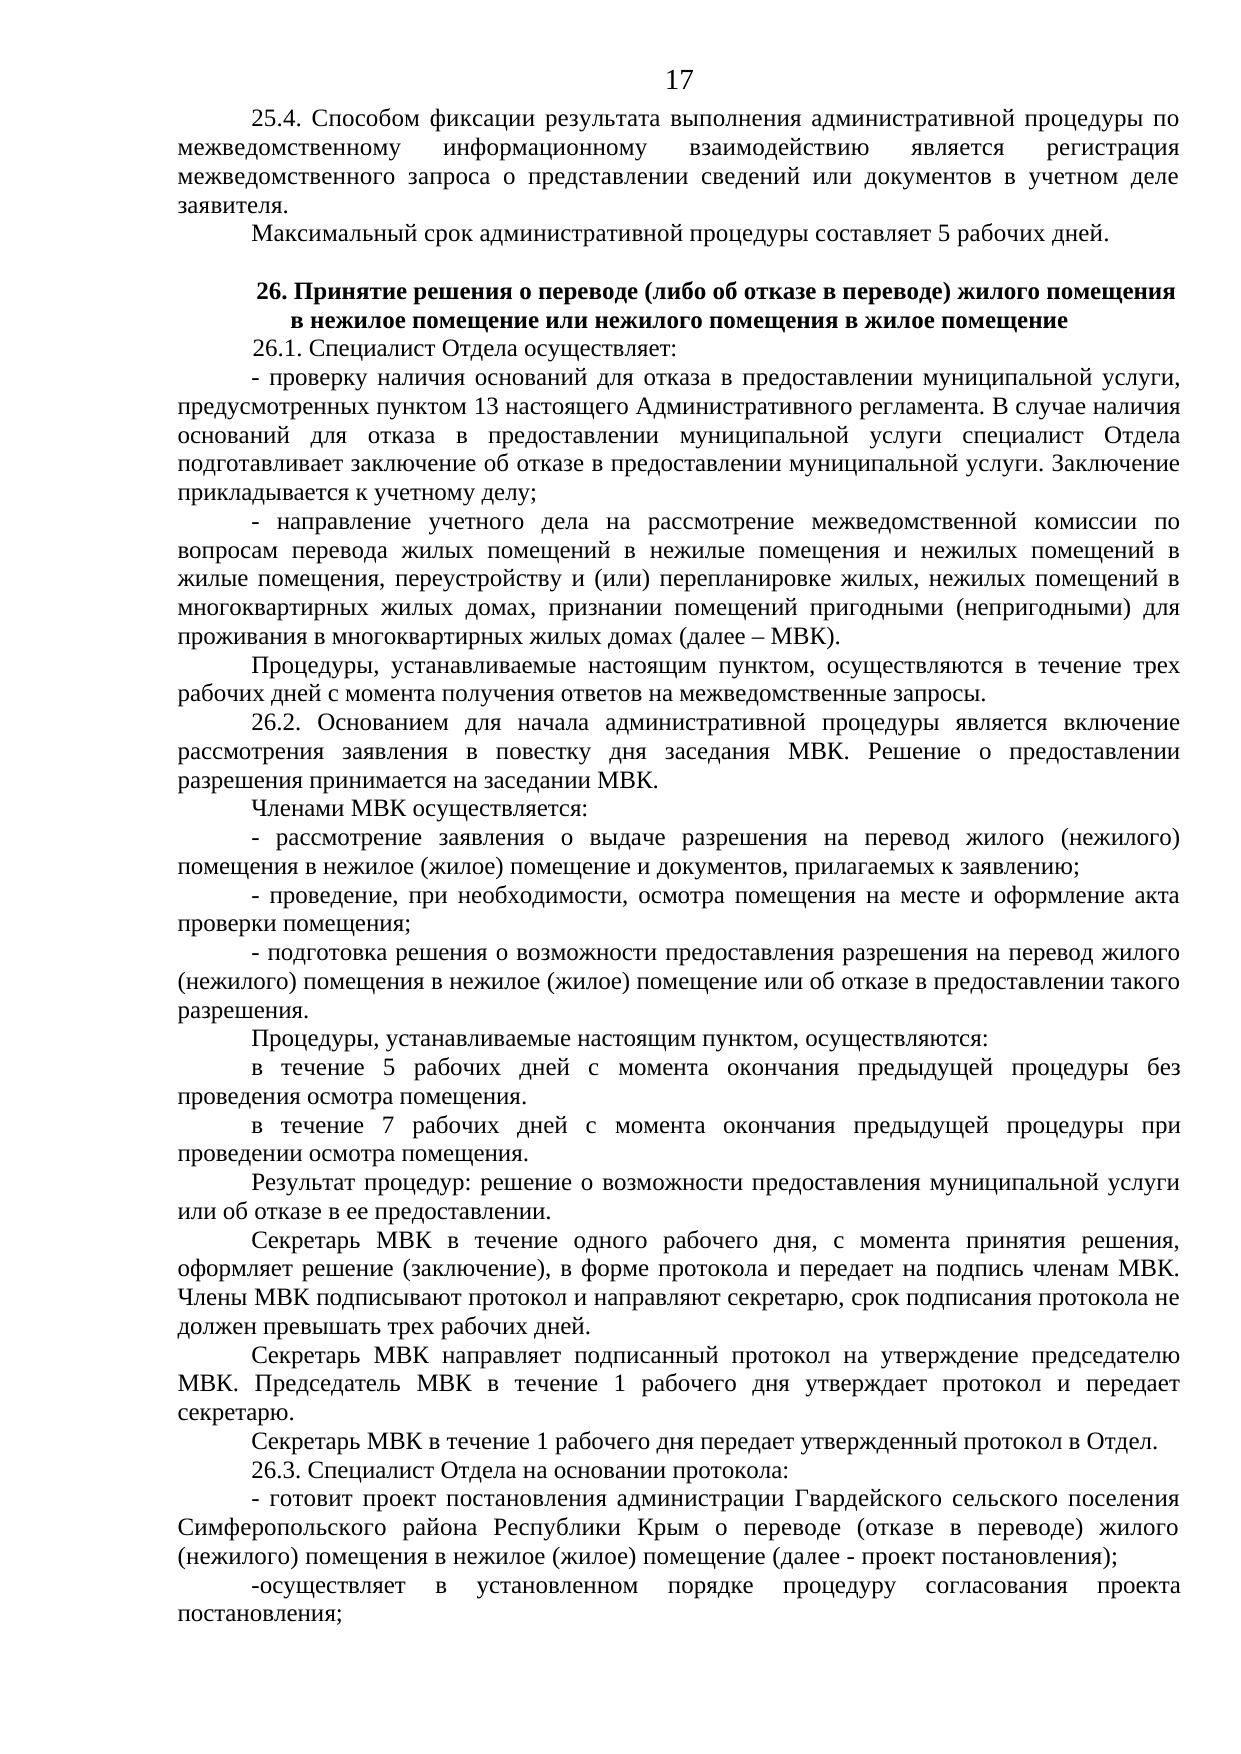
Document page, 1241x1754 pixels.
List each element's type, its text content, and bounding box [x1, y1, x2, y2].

text 26.2. Основанием для начала административной процедуры является включение рассмотрения заявления в повестку дня заседания МВК. Решение о предоставлении разрешения принимается на заседании МВК. [177, 707, 1181, 793]
text 26.1. Специалист Отдела осуществляет: [177, 333, 1181, 362]
text - направление учетного дела на рассмотрение межведомственной комиссии по вопросам перевода жилых помещений в нежилые помещения и нежилых помещений в жилые помещения, переустройству и (или) перепланировке жилых, нежилых помещений в многоквартирных жилых домах, признании помещений пригодными (непригодными) для проживания в многоквартирных жилых домах (далее – МВК). [177, 506, 1181, 650]
text в течение 7 рабочих дней с момента окончания предыдущей процедуры при проведении осмотра помещения. [177, 1110, 1181, 1167]
text 26. Принятие решения о переводе (либо об отказе в переводе) жилого помещения в нежилое помещение или нежилого помещения в жилое помещение [177, 276, 1181, 333]
text Результат процедур: решение о возможности предоставления муниципальной услуги или об отказе в ее предоставлении. [177, 1167, 1181, 1225]
text Секретарь МВК направляет подписанный протокол на утверждение председателю МВК. Председатель МВК в течение 1 рабочего дня утверждает протокол и передает секретарю. [177, 1340, 1181, 1426]
text Секретарь МВК в течение 1 рабочего дня передает утвержденный протокол в Отдел. [177, 1426, 1181, 1455]
text Процедуры, устанавливаемые настоящим пунктом, осуществляются: [177, 1023, 1181, 1052]
text Секретарь МВК в течение одного рабочего дня, с момента принятия решения, оформляет решение (заключение), в форме протокола и передает на подпись членам МВК. Члены МВК подписывают протокол и направляют секретарю, срок подписания протокола не должен превышать трех рабочих дней. [177, 1225, 1181, 1340]
text -осуществляет в установленном порядке процедуру согласования проекта постановления; [177, 1570, 1181, 1627]
text - проверку наличия оснований для отказа в предоставлении муниципальной услуги, предусмотренных пунктом 13 настоящего Административного регламента. В случае наличия оснований для отказа в предоставлении муниципальной услуги специалист Отдела подготавливает заключение об отказе в предоставлении муниципальной услуги. Заключение прикладывается к учетному делу; [177, 362, 1181, 506]
text - проведение, при необходимости, осмотра помещения на месте и оформление акта проверки помещения; [177, 880, 1181, 937]
text - подготовка решения о возможности предоставления разрешения на перевод жилого (нежилого) помещения в нежилое (жилое) помещение или об отказе в предоставлении такого разрешения. [177, 937, 1181, 1023]
text Членами МВК осуществляется: [177, 793, 1181, 822]
text 26.3. Специалист Отдела на основании протокола: [177, 1455, 1181, 1483]
text - готовит проект постановления администрации Гвардейского сельского поселения Симферопольского района Республики Крым о переводе (отказе в переводе) жилого (нежилого) помещения в нежилое (жилое) помещение (далее - проект постановления); [177, 1483, 1181, 1570]
text в течение 5 рабочих дней с момента окончания предыдущей процедуры без проведения осмотра помещения. [177, 1052, 1181, 1110]
text Процедуры, устанавливаемые настоящим пунктом, осуществляются в течение трех рабочих дней с момента получения ответов на межведомственные запросы. [177, 650, 1181, 707]
text Максимальный срок административной процедуры составляет 5 рабочих дней. [177, 218, 1181, 247]
text - рассмотрение заявления о выдаче разрешения на перевод жилого (нежилого) помещения в нежилое (жилое) помещение и документов, прилагаемых к заявлению; [177, 822, 1181, 880]
text 25.4. Способом фиксации результата выполнения административной процедуры по межведомственному информационному взаимодействию является регистрация межведомственного запроса о представлении сведений или документов в учетном деле заявителя. [177, 103, 1181, 218]
